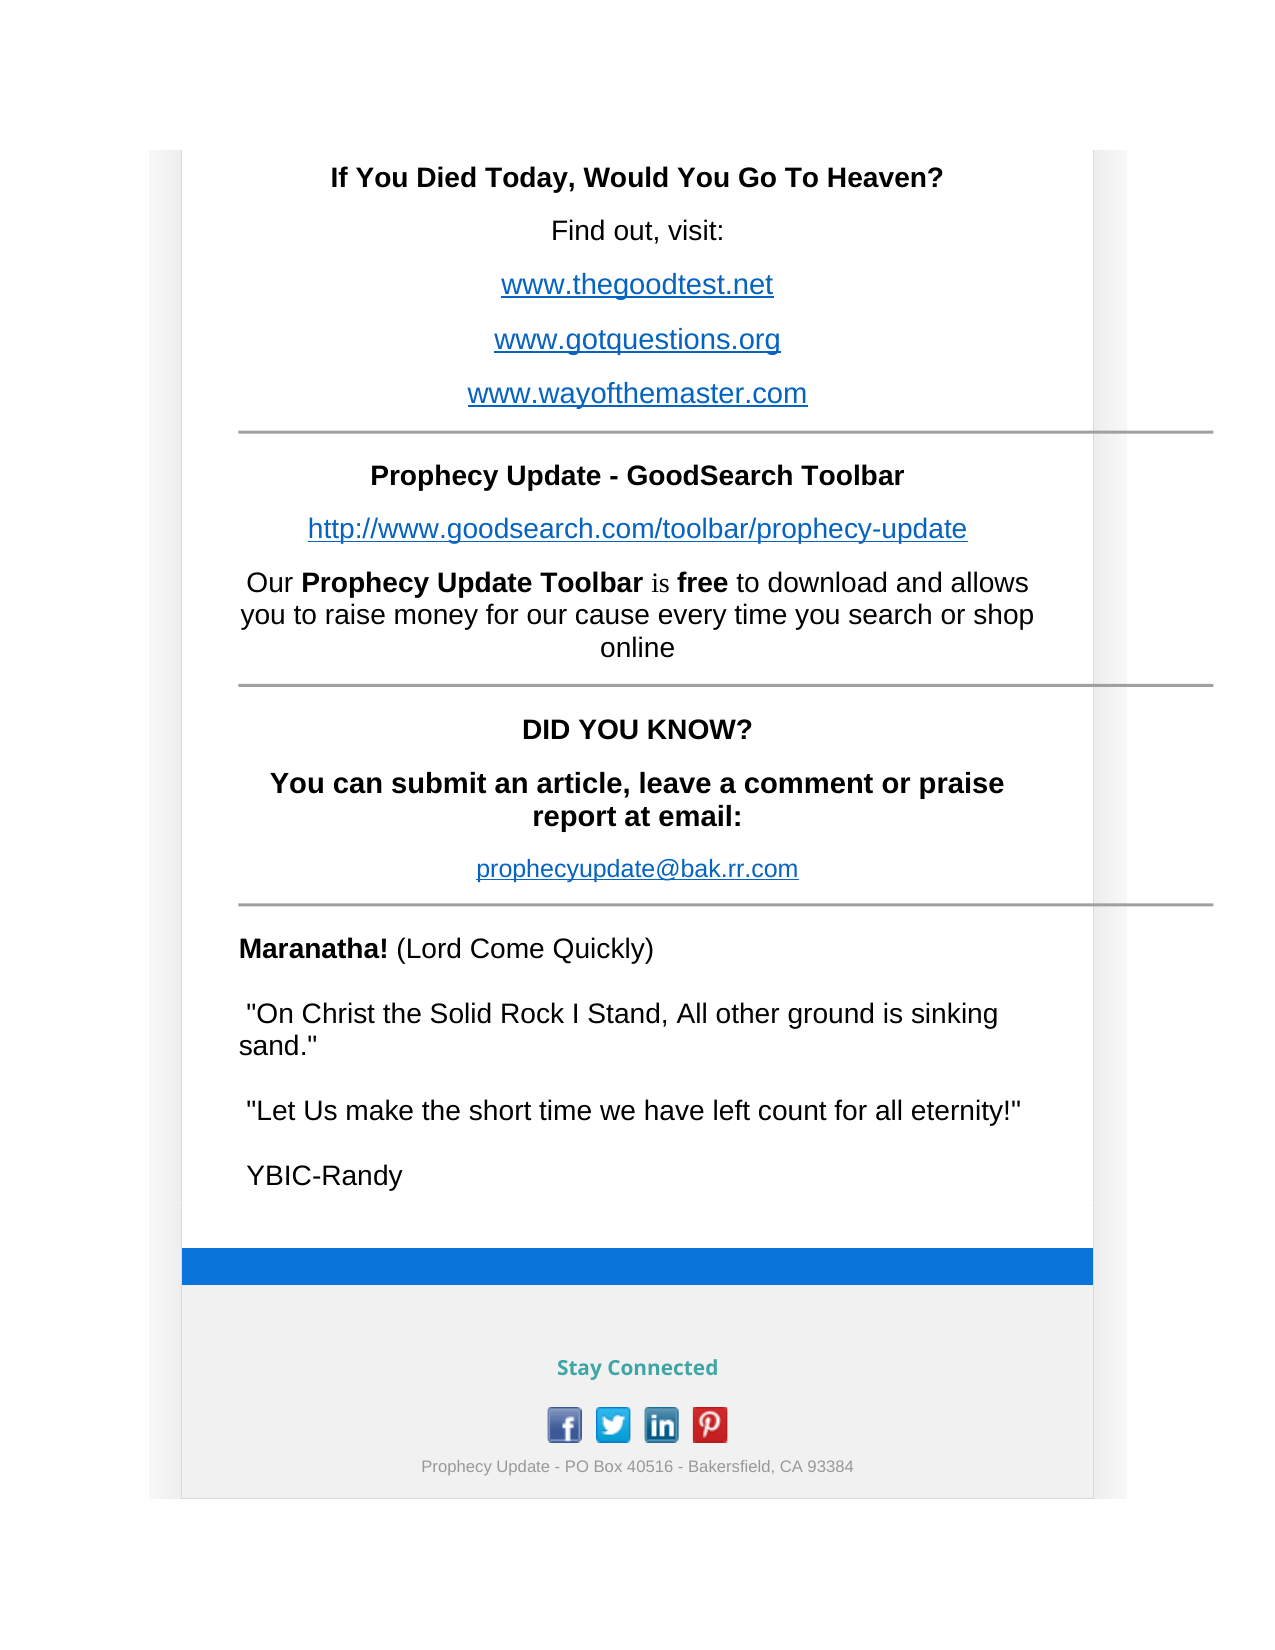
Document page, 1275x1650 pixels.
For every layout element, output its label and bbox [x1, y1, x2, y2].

picture [692, 1407, 728, 1443]
picture [596, 1407, 631, 1443]
picture [644, 1407, 679, 1443]
picture [547, 1407, 582, 1443]
